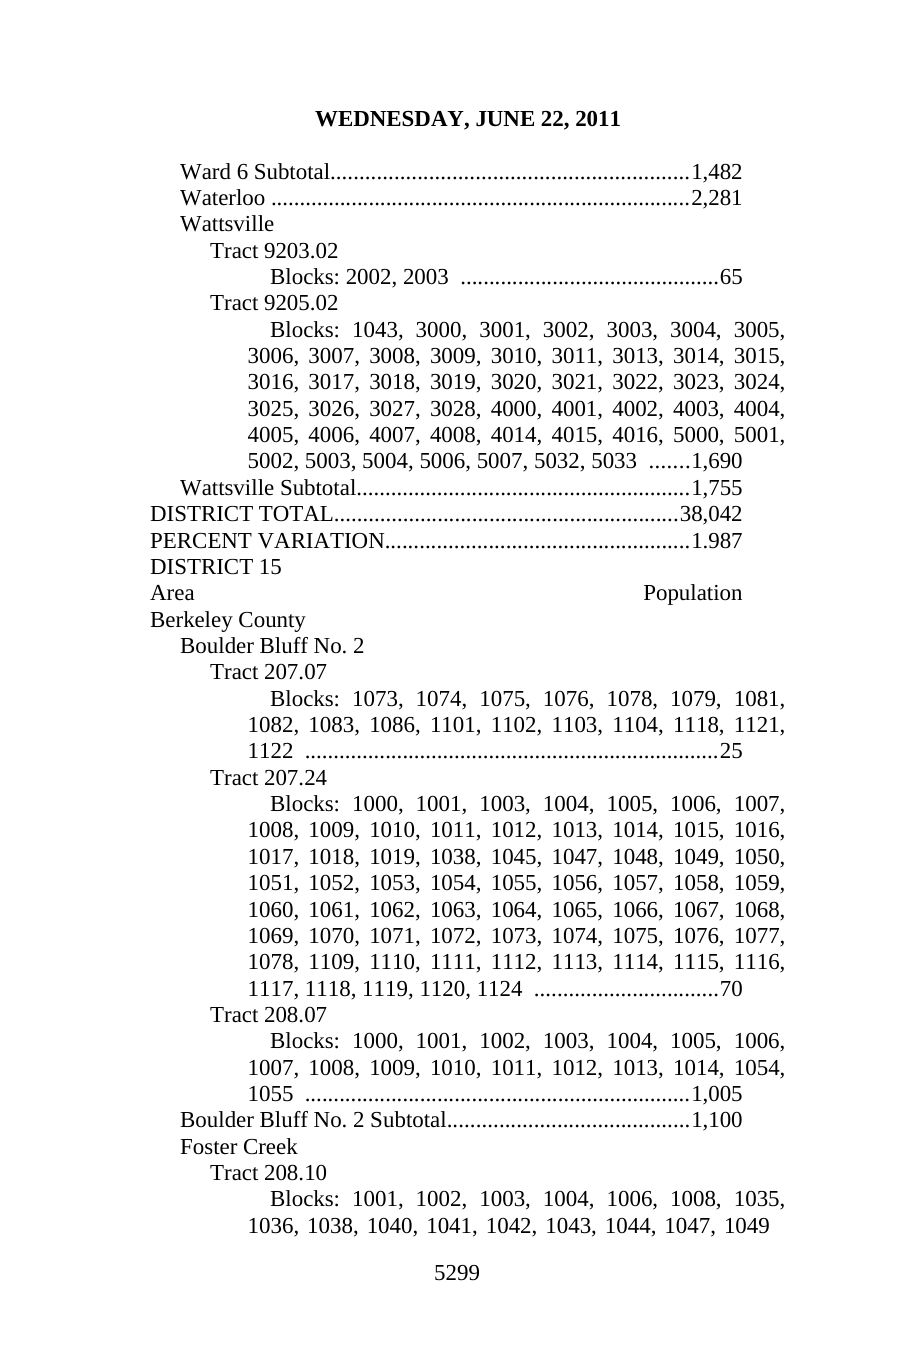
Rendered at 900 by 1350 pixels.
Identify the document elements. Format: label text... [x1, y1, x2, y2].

text DISTRICT 15 [127, 553, 786, 579]
text Tract 208.07 [187, 1001, 786, 1027]
text Blocks: 1001, 1002, 1003, 1004, 1006, 1008, 1035, 1036, 1038, 1040, 1041, 1042, 1043, 1044, 1047, 1049 554 [247, 1186, 786, 1238]
text Waterloo 2,281 [157, 184, 786, 210]
text Tract 9205.02 [187, 289, 786, 316]
text Blocks: 2002, 2003 65 [247, 263, 786, 289]
text Tract 208.10 [187, 1159, 786, 1186]
text Blocks: 1000, 1001, 1003, 1004, 1005, 1006, 1007, 1008, 1009, 1010, 1011, 1012, 1013, 1014, 1015, 1016, 1017, 1018, 1019, 1038, 1045, 1047, 1048, 1049, 1050, 1051, 1052, 1053, 1054, 1055, 1056, 1057, 1058, 1059, 1060, 1061, 1062, 1063, 1064, 1065, 1066, 1067, 1068, 1069, 1070, 1071, 1072, 1073, 1074, 1075, 1076, 1077, 1078, 1109, 1110, 1111, 1112, 1113, 1114, 1115, 1116, 1117, 1118, 1119, 1120, 1124 70 [247, 790, 786, 1001]
text Blocks: 1043, 3000, 3001, 3002, 3003, 3004, 3005, 3006, 3007, 3008, 3009, 3010, 3011, 3013, 3014, 3015, 3016, 3017, 3018, 3019, 3020, 3021, 3022, 3023, 3024, 3025, 3026, 3027, 3028, 4000, 4001, 4002, 4003, 4004, 4005, 4006, 4007, 4008, 4014, 4015, 4016, 5000, 5001, 5002, 5003, 5004, 5006, 5007, 5032, 5033 1,690 [247, 316, 786, 474]
text Wattsville [157, 210, 786, 237]
text Tract 9203.02 [187, 237, 786, 263]
text Tract 207.07 [187, 658, 786, 685]
text Boulder Bluff No. 2 Subtotal 1,100 [157, 1106, 786, 1133]
text PERCENT VARIATION 1.987 [127, 527, 786, 553]
text Berkeley County [127, 606, 786, 632]
text DISTRICT TOTAL 38,042 [127, 500, 786, 527]
text Area Population [127, 579, 786, 606]
text Wattsville Subtotal 1,755 [157, 474, 786, 500]
text Foster Creek [157, 1133, 786, 1159]
text Ward 6 Subtotal 1,482 [157, 158, 786, 184]
text Boulder Bluff No. 2 [157, 632, 786, 658]
text Blocks: 1000, 1001, 1002, 1003, 1004, 1005, 1006, 1007, 1008, 1009, 1010, 1011, 1012, 1013, 1014, 1054, 1055 1,005 [247, 1027, 786, 1106]
text Blocks: 1073, 1074, 1075, 1076, 1078, 1079, 1081, 1082, 1083, 1086, 1101, 1102, 1103, 1104, 1118, 1121, 1122 25 [247, 685, 786, 764]
text Tract 207.24 [187, 764, 786, 790]
